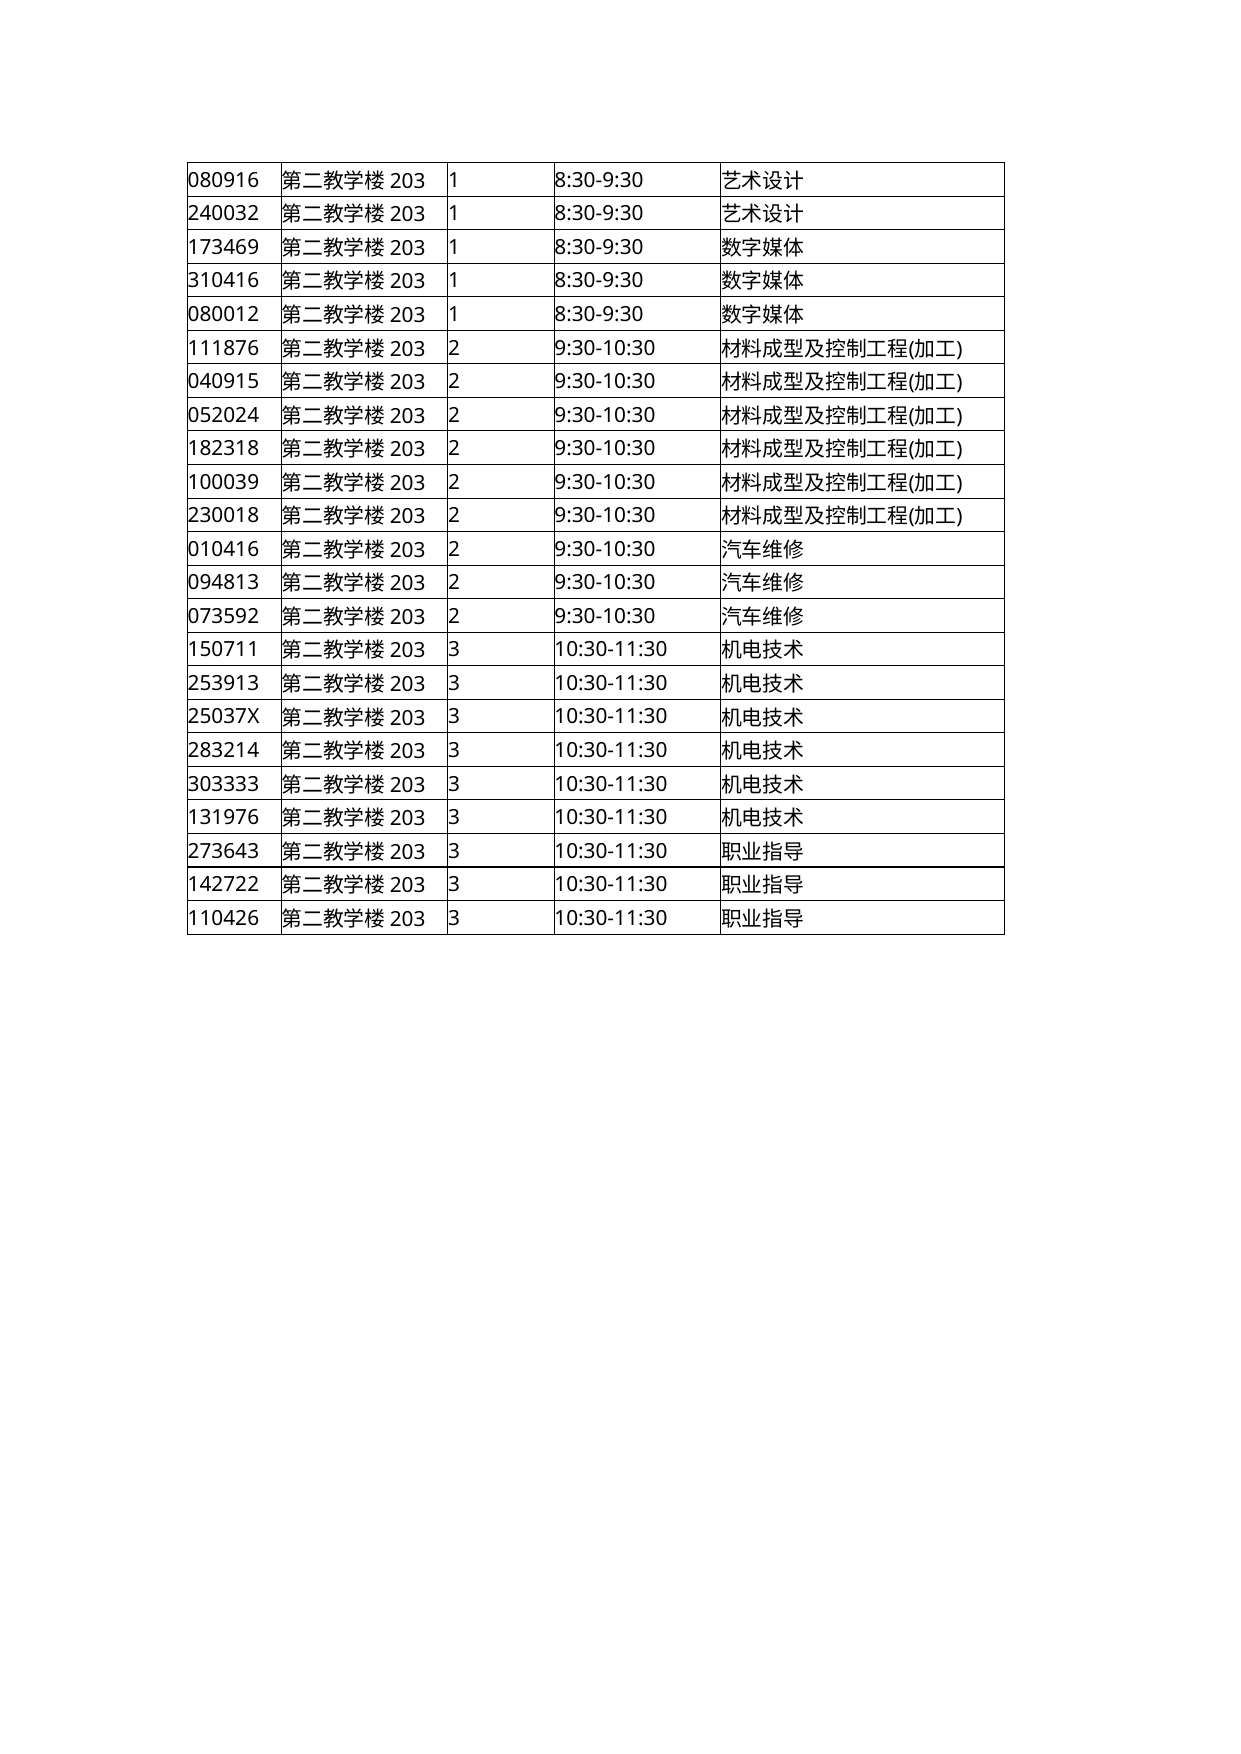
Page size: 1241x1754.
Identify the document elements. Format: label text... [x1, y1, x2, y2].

table_cell 材料成型及控制工程(加工) [721, 431, 1004, 464]
table_cell 第二教学楼203 [282, 499, 447, 531]
table_cell 材料成型及控制工程(加工) [721, 499, 1004, 531]
table_cell 273643 [188, 834, 281, 866]
table_cell 10:30-11:30 [555, 834, 720, 866]
table_cell 3 [448, 901, 554, 933]
table_cell 第二教学楼203 [282, 532, 447, 564]
table_cell 9:30-10:30 [555, 364, 720, 397]
table_cell 1 [448, 230, 554, 263]
table_cell 第二教学楼203 [282, 733, 447, 766]
table_cell 数字媒体 [721, 297, 1004, 330]
table_cell 职业指导 [721, 901, 1004, 933]
table_cell 9:30-10:30 [555, 398, 720, 430]
table_cell 080012 [188, 297, 281, 330]
table_cell 2 [448, 398, 554, 430]
table_cell 310416 [188, 264, 281, 296]
table_cell 材料成型及控制工程(加工) [721, 398, 1004, 430]
table_cell 2 [448, 566, 554, 598]
table_cell 8:30-9:30 [555, 230, 720, 263]
table_cell 第二教学楼203 [282, 264, 447, 296]
table_cell 240032 [188, 197, 281, 229]
table_cell 数字媒体 [721, 230, 1004, 263]
table_cell 1 [448, 163, 554, 196]
table_cell 073592 [188, 599, 281, 632]
table_cell 3 [448, 666, 554, 699]
table_cell 10:30-11:30 [555, 767, 720, 799]
table_cell 1 [448, 297, 554, 330]
table_cell 150711 [188, 633, 281, 665]
table_cell 第二教学楼203 [282, 868, 447, 900]
table_cell 第二教学楼203 [282, 599, 447, 632]
table_cell 2 [448, 499, 554, 531]
table_cell 2 [448, 532, 554, 564]
table_cell 第二教学楼203 [282, 465, 447, 497]
table_cell 080916 [188, 163, 281, 196]
table_cell 111876 [188, 331, 281, 363]
table_cell 艺术设计 [721, 197, 1004, 229]
table_cell 3 [448, 834, 554, 866]
table_cell 汽车维修 [721, 532, 1004, 564]
table_cell 283214 [188, 733, 281, 766]
table_cell 10:30-11:30 [555, 733, 720, 766]
table_cell 第二教学楼203 [282, 800, 447, 833]
table_cell 职业指导 [721, 868, 1004, 900]
table_cell 2 [448, 364, 554, 397]
table_cell 机电技术 [721, 700, 1004, 732]
table_cell 230018 [188, 499, 281, 531]
table_cell 第二教学楼203 [282, 297, 447, 330]
table_cell 10:30-11:30 [555, 700, 720, 732]
table_cell 8:30-9:30 [555, 163, 720, 196]
table_cell 110426 [188, 901, 281, 933]
table_cell 100039 [188, 465, 281, 497]
table_cell 094813 [188, 566, 281, 598]
table_cell 第二教学楼203 [282, 700, 447, 732]
table_cell 131976 [188, 800, 281, 833]
table_cell 9:30-10:30 [555, 532, 720, 564]
table_cell 数字媒体 [721, 264, 1004, 296]
table_cell 材料成型及控制工程(加工) [721, 364, 1004, 397]
table_cell 第二教学楼203 [282, 666, 447, 699]
table_cell 第二教学楼203 [282, 364, 447, 397]
table_cell 机电技术 [721, 733, 1004, 766]
table_cell 9:30-10:30 [555, 465, 720, 497]
table_cell 9:30-10:30 [555, 599, 720, 632]
table_cell 3 [448, 733, 554, 766]
table_cell 3 [448, 800, 554, 833]
table_cell 10:30-11:30 [555, 666, 720, 699]
table_cell 第二教学楼203 [282, 566, 447, 598]
table_cell 040915 [188, 364, 281, 397]
table_cell 汽车维修 [721, 599, 1004, 632]
table_cell 142722 [188, 868, 281, 900]
table_cell 3 [448, 700, 554, 732]
table_cell 303333 [188, 767, 281, 799]
table_cell 253913 [188, 666, 281, 699]
table_cell 第二教学楼203 [282, 901, 447, 933]
table_cell 机电技术 [721, 666, 1004, 699]
table_cell 艺术设计 [721, 163, 1004, 196]
table_cell 1 [448, 264, 554, 296]
table_cell 第二教学楼203 [282, 163, 447, 196]
table_cell 2 [448, 599, 554, 632]
table_cell 汽车维修 [721, 566, 1004, 598]
table_cell 第二教学楼203 [282, 633, 447, 665]
table_cell 职业指导 [721, 834, 1004, 866]
table_cell 10:30-11:30 [555, 868, 720, 900]
table_cell 8:30-9:30 [555, 264, 720, 296]
table_cell 机电技术 [721, 767, 1004, 799]
table_cell 第二教学楼203 [282, 834, 447, 866]
table_cell 010416 [188, 532, 281, 564]
table_cell 第二教学楼203 [282, 767, 447, 799]
table_cell 173469 [188, 230, 281, 263]
table_cell 9:30-10:30 [555, 499, 720, 531]
table_cell 2 [448, 331, 554, 363]
table_cell 3 [448, 868, 554, 900]
table_cell 2 [448, 465, 554, 497]
table_cell 9:30-10:30 [555, 431, 720, 464]
table_cell 10:30-11:30 [555, 901, 720, 933]
table_cell 第二教学楼203 [282, 398, 447, 430]
table_cell 第二教学楼203 [282, 230, 447, 263]
table_cell 2 [448, 431, 554, 464]
table_cell 材料成型及控制工程(加工) [721, 331, 1004, 363]
table_cell 25037X [188, 700, 281, 732]
table_cell 9:30-10:30 [555, 566, 720, 598]
table_cell 10:30-11:30 [555, 800, 720, 833]
table_cell 3 [448, 633, 554, 665]
table_cell 第二教学楼203 [282, 197, 447, 229]
table_cell 材料成型及控制工程(加工) [721, 465, 1004, 497]
table_cell 182318 [188, 431, 281, 464]
table_cell 9:30-10:30 [555, 331, 720, 363]
table_cell 1 [448, 197, 554, 229]
table_cell 第二教学楼203 [282, 431, 447, 464]
table_cell 052024 [188, 398, 281, 430]
table_cell 机电技术 [721, 800, 1004, 833]
table_cell 3 [448, 767, 554, 799]
table_cell 8:30-9:30 [555, 297, 720, 330]
table_cell 第二教学楼203 [282, 331, 447, 363]
table_cell 机电技术 [721, 633, 1004, 665]
table_cell 10:30-11:30 [555, 633, 720, 665]
table_cell 8:30-9:30 [555, 197, 720, 229]
